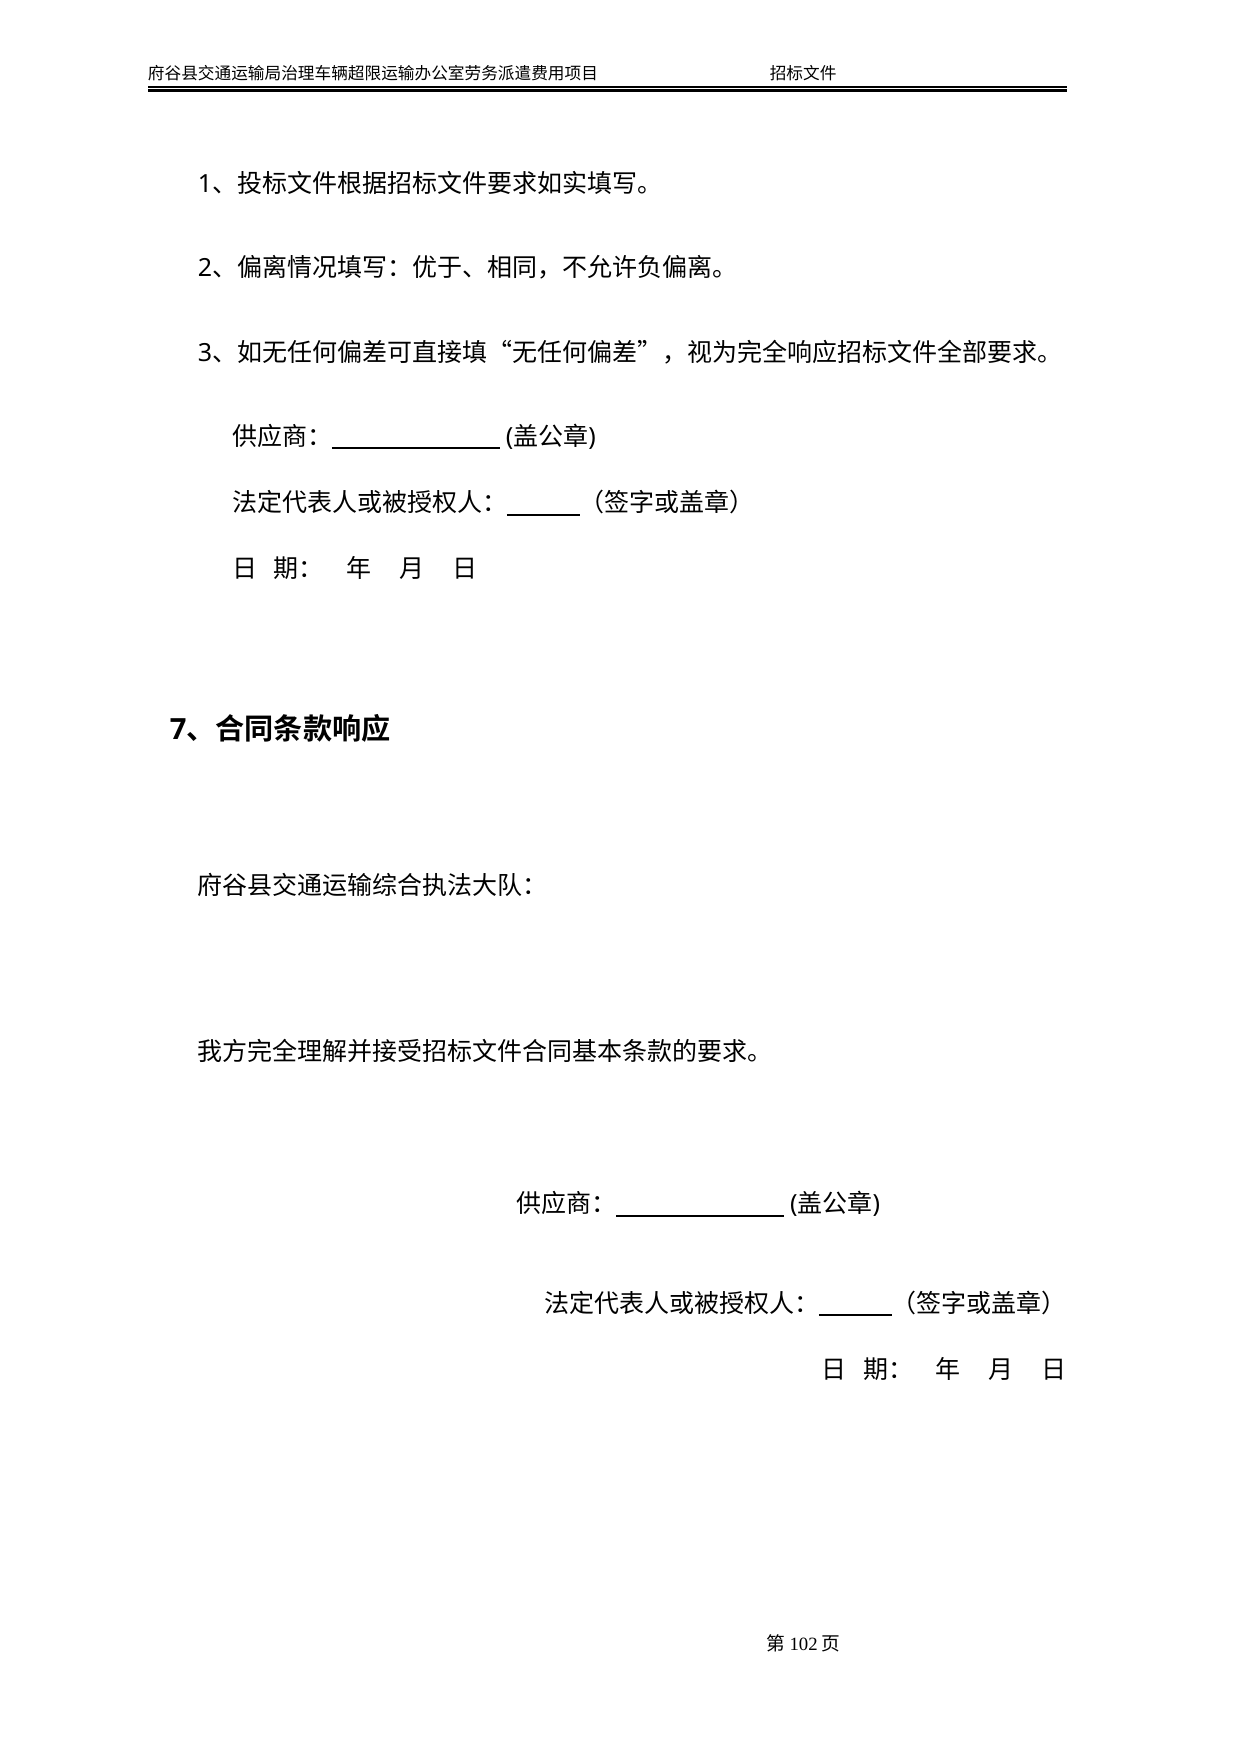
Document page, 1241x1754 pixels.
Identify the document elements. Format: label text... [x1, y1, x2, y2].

text 供应商： (盖公章) [148, 1169, 1067, 1235]
subtitle 我方完全理解并接受招标文件合同基本条款的要求。 [148, 1016, 1067, 1082]
text 供应商： (盖公章) [148, 401, 1067, 468]
text 3、如无任何偏差可直接填“无任何偏差”，视为完全响应招标文件全部要求。 [148, 317, 1083, 383]
text 日 期： 年 月 日 [148, 534, 1067, 600]
text 法定代表人或被授权人： （签字或盖章） [148, 468, 1067, 534]
text 2、偏离情况填写：优于、相同，不允许负偏离。 [148, 233, 1083, 299]
text 府谷县交通运输综合执法大队： [148, 850, 1067, 917]
text 1、投标文件根据招标文件要求如实填写。 [148, 148, 1083, 214]
subtitle 7、合同条款响应 [169, 693, 1067, 760]
text 日 期： 年 月 日 [148, 1334, 1067, 1401]
text 法定代表人或被授权人： （签字或盖章） [148, 1268, 1067, 1334]
